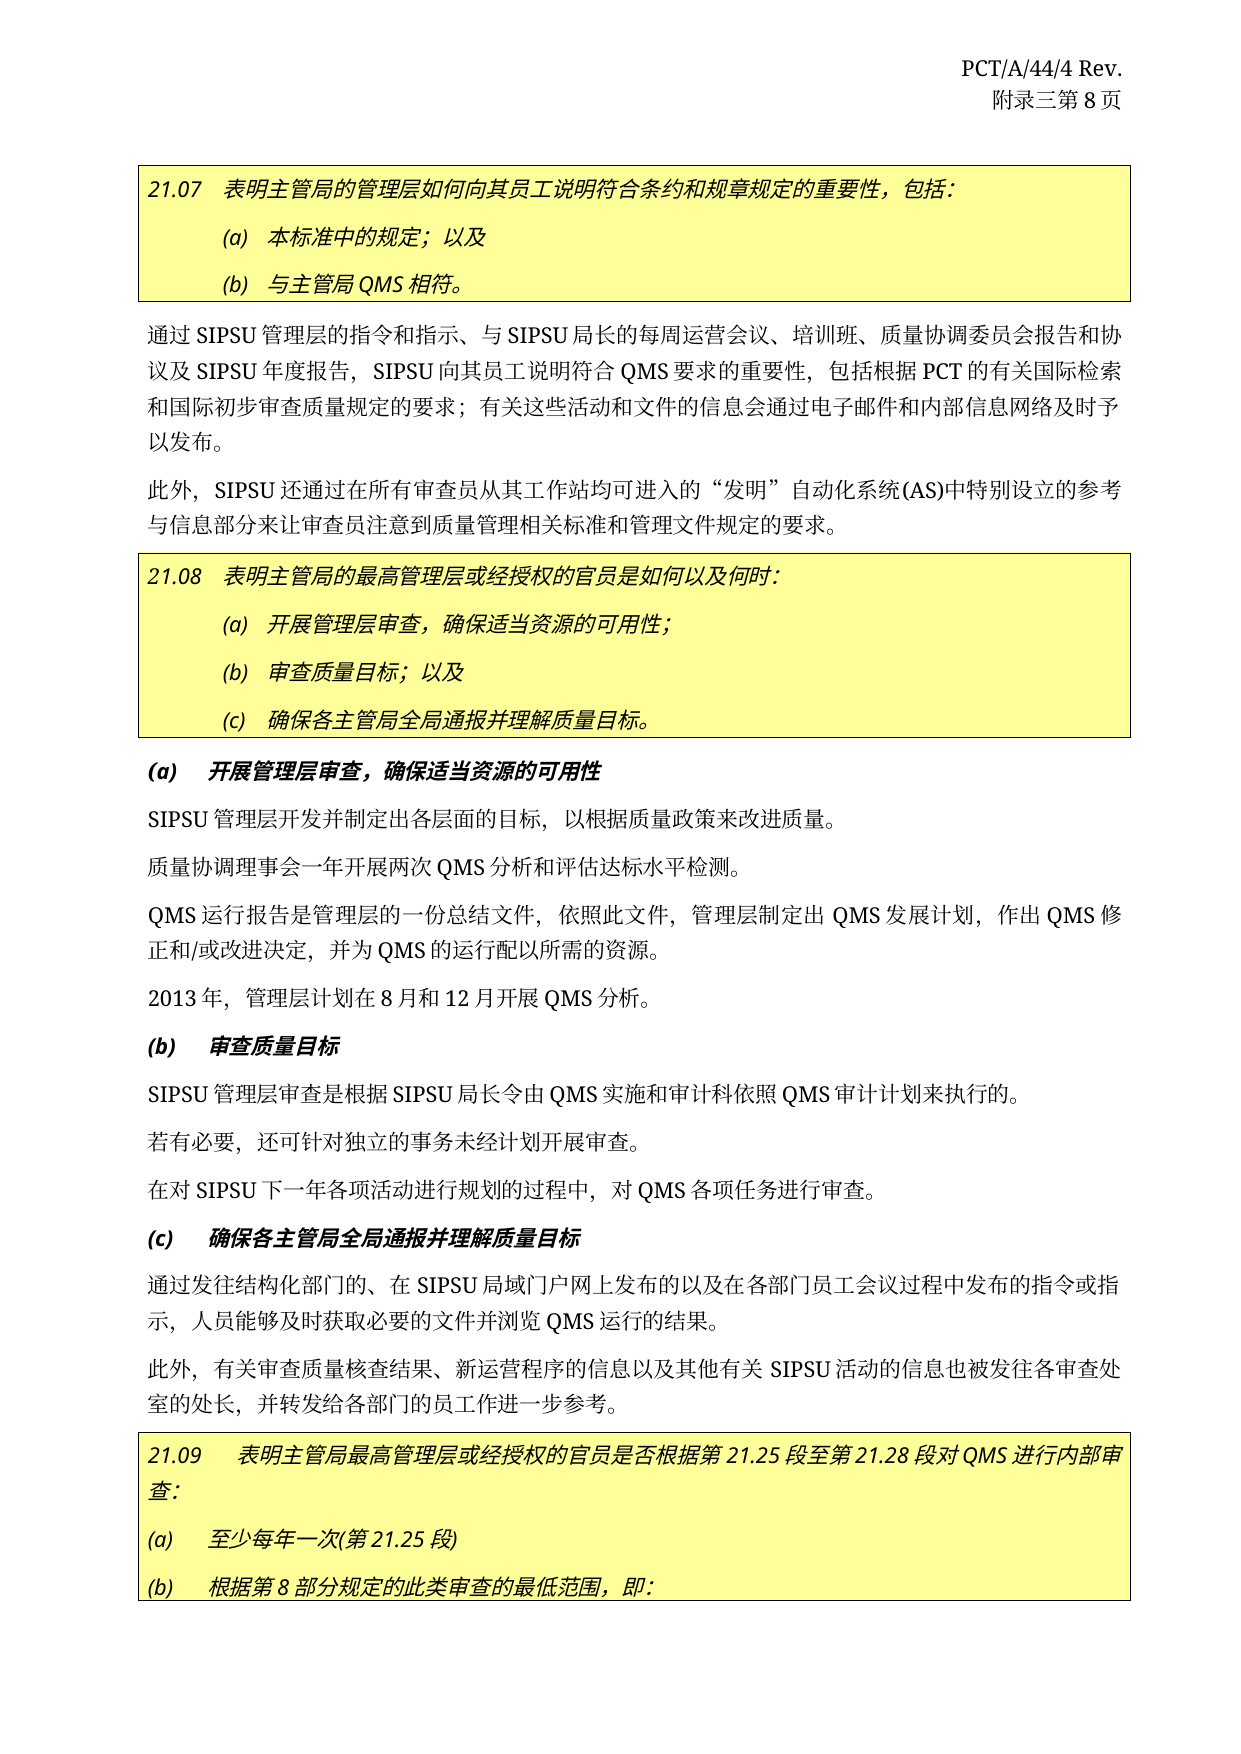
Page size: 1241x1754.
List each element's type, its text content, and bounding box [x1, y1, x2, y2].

text 通过发往结构化部门的、在SIPSU局域门户网上发布的以及在各部门员工会议过程中发布的指令或指示，人员能够及时获取必要的文件并浏览QMS运行的结果。 [148, 1265, 1122, 1336]
text (a) 开展管理层审查，确保适当资源的可用性； [139, 600, 1130, 639]
text (a) 至少每年一次(第21.25段) [139, 1515, 1130, 1553]
text 21.07 表明主管局的管理层如何向其员工说明符合条约和规章规定的重要性，包括： [139, 166, 1130, 203]
text (a) 开展管理层审查，确保适当资源的可用性 [148, 750, 1122, 786]
text 质量协调理事会一年开展两次QMS分析和评估达标水平检测。 [148, 846, 1122, 882]
text SIPSU管理层审查是根据SIPSU局长令由QMS实施和审计科依照QMS审计计划来执行的。 [148, 1073, 1122, 1109]
text 若有必要，还可针对独立的事务未经计划开展审查。 [148, 1121, 1122, 1157]
text (a) 本标准中的规定；以及 [139, 213, 1130, 251]
text 在对SIPSU下一年各项活动进行规划的过程中，对QMS各项任务进行审查。 [148, 1169, 1122, 1204]
text 21.08 表明主管局的最高管理层或经授权的官员是如何以及何时： [139, 554, 1130, 591]
text SIPSU管理层开发并制定出各层面的目标，以根据质量政策来改进质量。 [148, 798, 1122, 834]
text (b) 根据第8部分规定的此类审查的最低范围，即： [139, 1563, 1130, 1600]
text (b) 与主管局QMS相符。 [139, 261, 1130, 301]
text (c) 确保各主管局全局通报并理解质量目标 [148, 1217, 1122, 1252]
text 2013年，管理层计划在8月和12月开展QMS分析。 [148, 977, 1122, 1013]
text (b) 审查质量目标 [148, 1025, 1122, 1061]
text 此外，有关审查质量核查结果、新运营程序的信息以及其他有关SIPSU活动的信息也被发往各审查处室的处长，并转发给各部门的员工作进一步参考。 [148, 1348, 1122, 1419]
text (c) 确保各主管局全局通报并理解质量目标。 [139, 696, 1130, 737]
text QMS运行报告是管理层的一份总结文件，依照此文件，管理层制定出QMS发展计划，作出QMS修正和/或改进决定，并为QMS的运行配以所需的资源。 [148, 894, 1122, 965]
text (b) 审查质量目标；以及 [139, 648, 1130, 687]
text 21.09 表明主管局最高管理层或经授权的官员是否根据第21.25段至第21.28段对QMS进行内部审‍查： [139, 1433, 1130, 1506]
text 此外，SIPSU还通过在所有审查员从其工作站均可进入的“发明”自动化系统(AS)中特别设立的参考与信息部分来让审查员注意到质量管理相关标准和管理文件规定的要求。 [148, 469, 1122, 540]
text 通过SIPSU管理层的指令和指示、与SIPSU局长的每周运营会议、培训班、质量协调委员会报告和协议及SIPSU年度报告，SIPSU向其员工说明符合QMS要求的重要性，包括根据PCT的有关国际检索和国际初步审查质量规定的要求；有关这些活动和文件的信息会通过电子邮件和内部信息网络及时予以发布。 [148, 315, 1122, 457]
